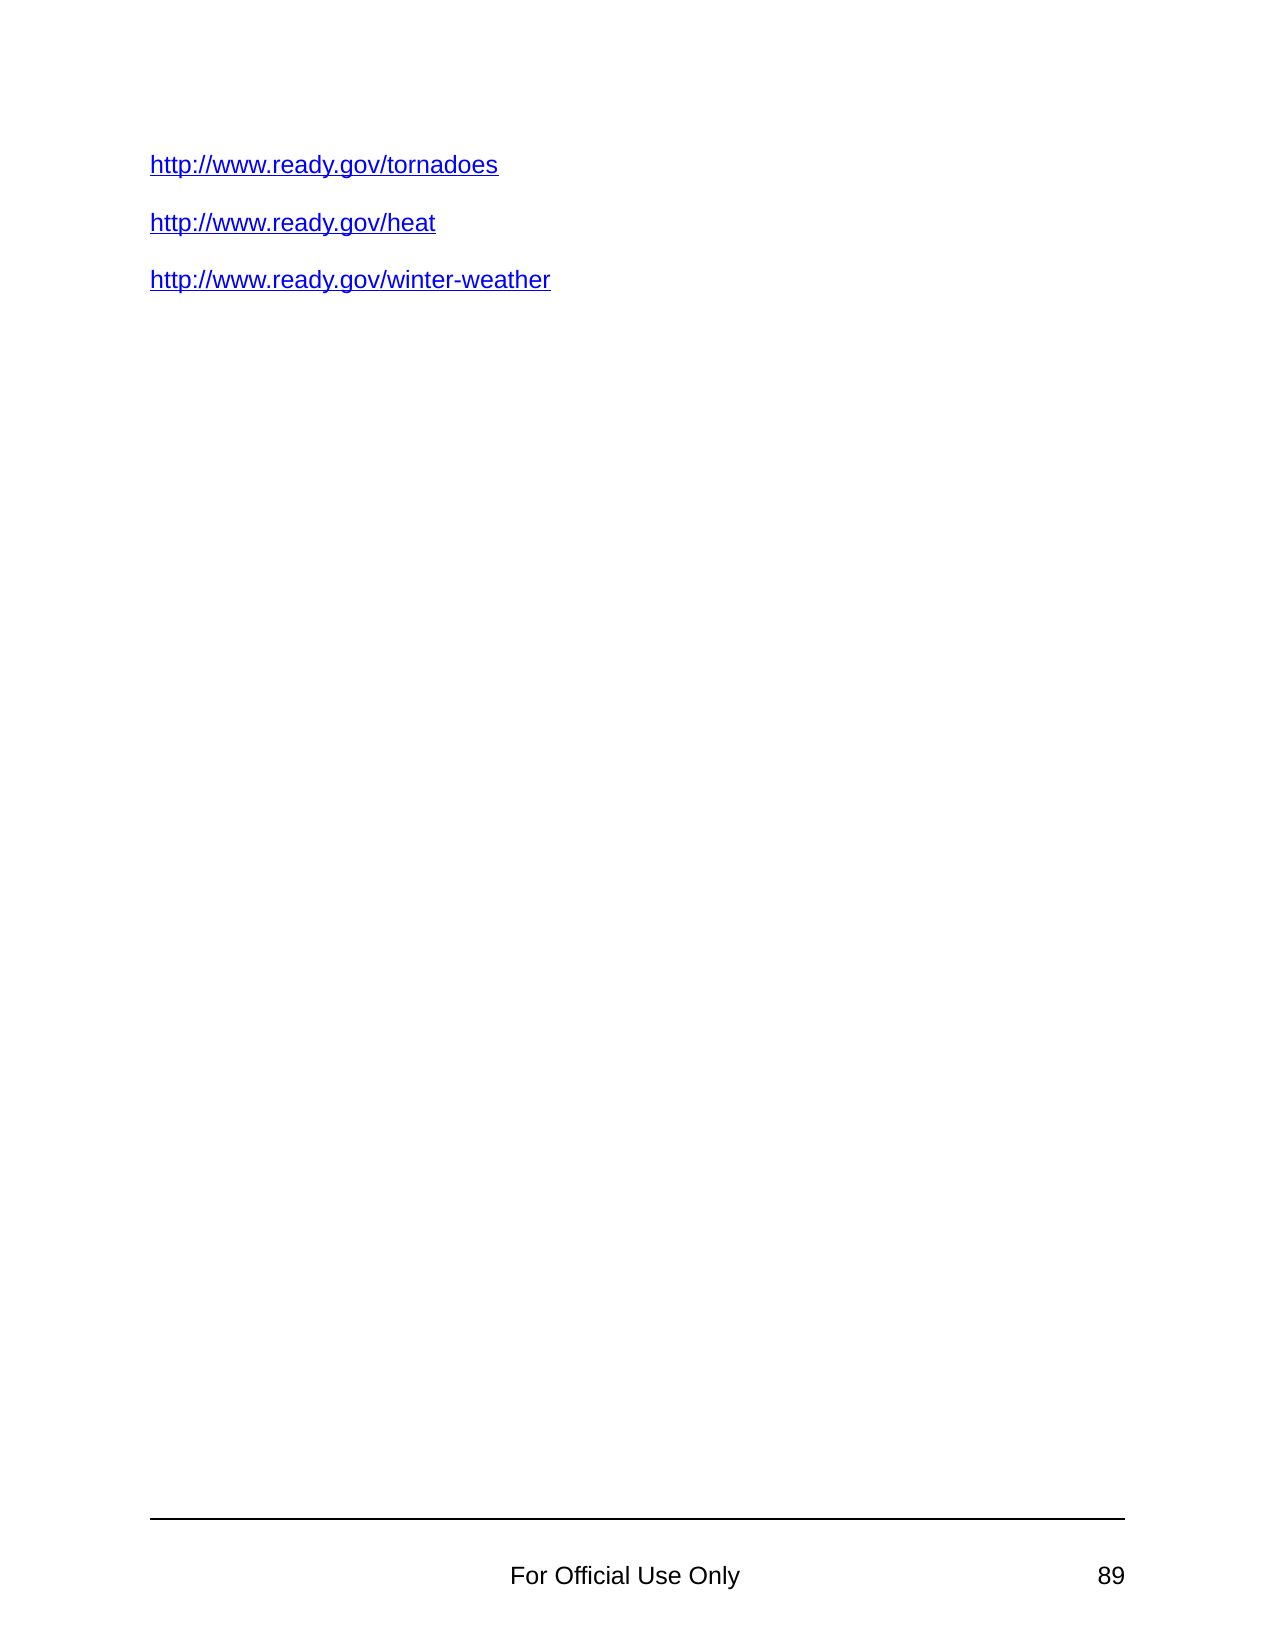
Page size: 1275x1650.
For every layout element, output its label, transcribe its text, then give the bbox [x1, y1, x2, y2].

text http://www.ready.gov/tornadoes [150, 150, 1125, 179]
text http://www.ready.gov/heat [150, 207, 1125, 236]
text http://www.ready.gov/winter-weather [150, 265, 1125, 294]
